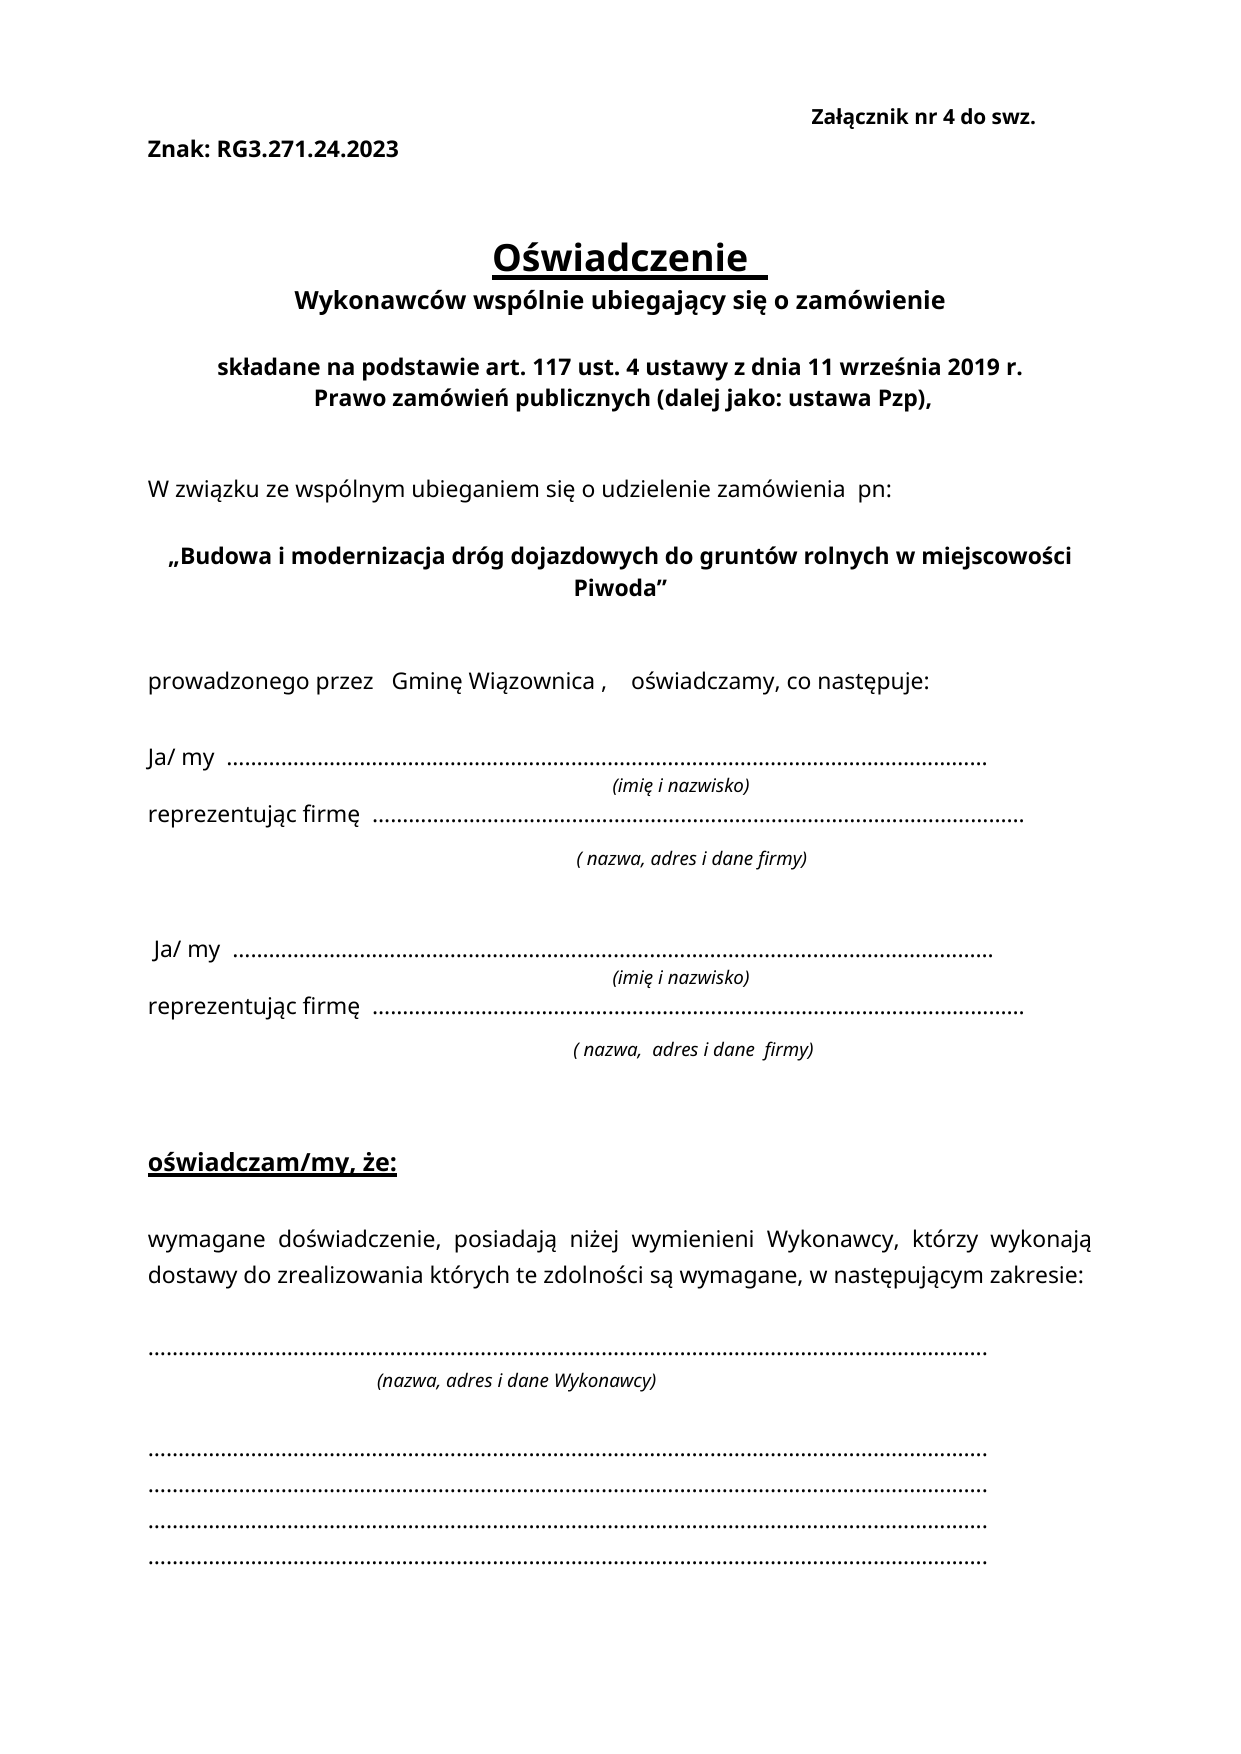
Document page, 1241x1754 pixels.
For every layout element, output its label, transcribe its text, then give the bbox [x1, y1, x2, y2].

text Znak: RG3.271.24.2023 [148, 132, 1092, 164]
text Ja/ my ……………………………………………………………………………………………………………… [148, 933, 1092, 964]
text ( nazwa, adres i dane firmy) [148, 845, 1092, 870]
text składane na podstawie art. 117 ust. 4 ustawy z dnia 11 września 2019 r. [148, 351, 1092, 382]
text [148, 1540, 1093, 1571]
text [148, 1432, 1093, 1463]
text ( nazwa, adres i dane firmy) [148, 1036, 1092, 1062]
text wymagane doświadczenie, posiadają niżej wymienieni Wykonawcy, którzy wykonają dostawy do zrealizowania których te zdolności są wymagane, w następującym zakresie: [148, 1223, 1093, 1291]
text prowadzonego przez Gminę Wiązownica , oświadczamy, co następuje: [148, 665, 1092, 696]
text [148, 1468, 1093, 1499]
text (imię i nazwisko) [148, 772, 1092, 798]
text Prawo zamówień publicznych (dalej jako: ustawa Pzp), [148, 382, 1092, 413]
text oświadczam/my, że: [148, 1144, 1092, 1178]
text …………………………………………………………………………………………………………………………. [148, 1331, 1093, 1362]
text Załącznik nr 4 do swz. [738, 102, 1092, 130]
text Oświadczenie [148, 232, 1092, 283]
text „Budowa i modernizacja dróg dojazdowych do gruntów rolnych w miejscowości Piwoda” [148, 540, 1092, 603]
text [148, 1504, 1093, 1535]
text W związku ze wspólnym ubieganiem się o udzielenie zamówienia pn: [148, 473, 1092, 504]
text reprezentując firmę ……………………………………………………………………………………………… [148, 798, 1092, 829]
text Ja/ my ……………………………………………………………………………………………………………… [148, 741, 1092, 772]
text Wykonawców wspólnie ubiegający się o zamówienie [148, 283, 1092, 317]
text reprezentując firmę ……………………………………………………………………………………………… [148, 989, 1092, 1021]
text (imię i nazwisko) [148, 964, 1092, 989]
text (nazwa, adres i dane Wykonawcy) [148, 1367, 1093, 1393]
